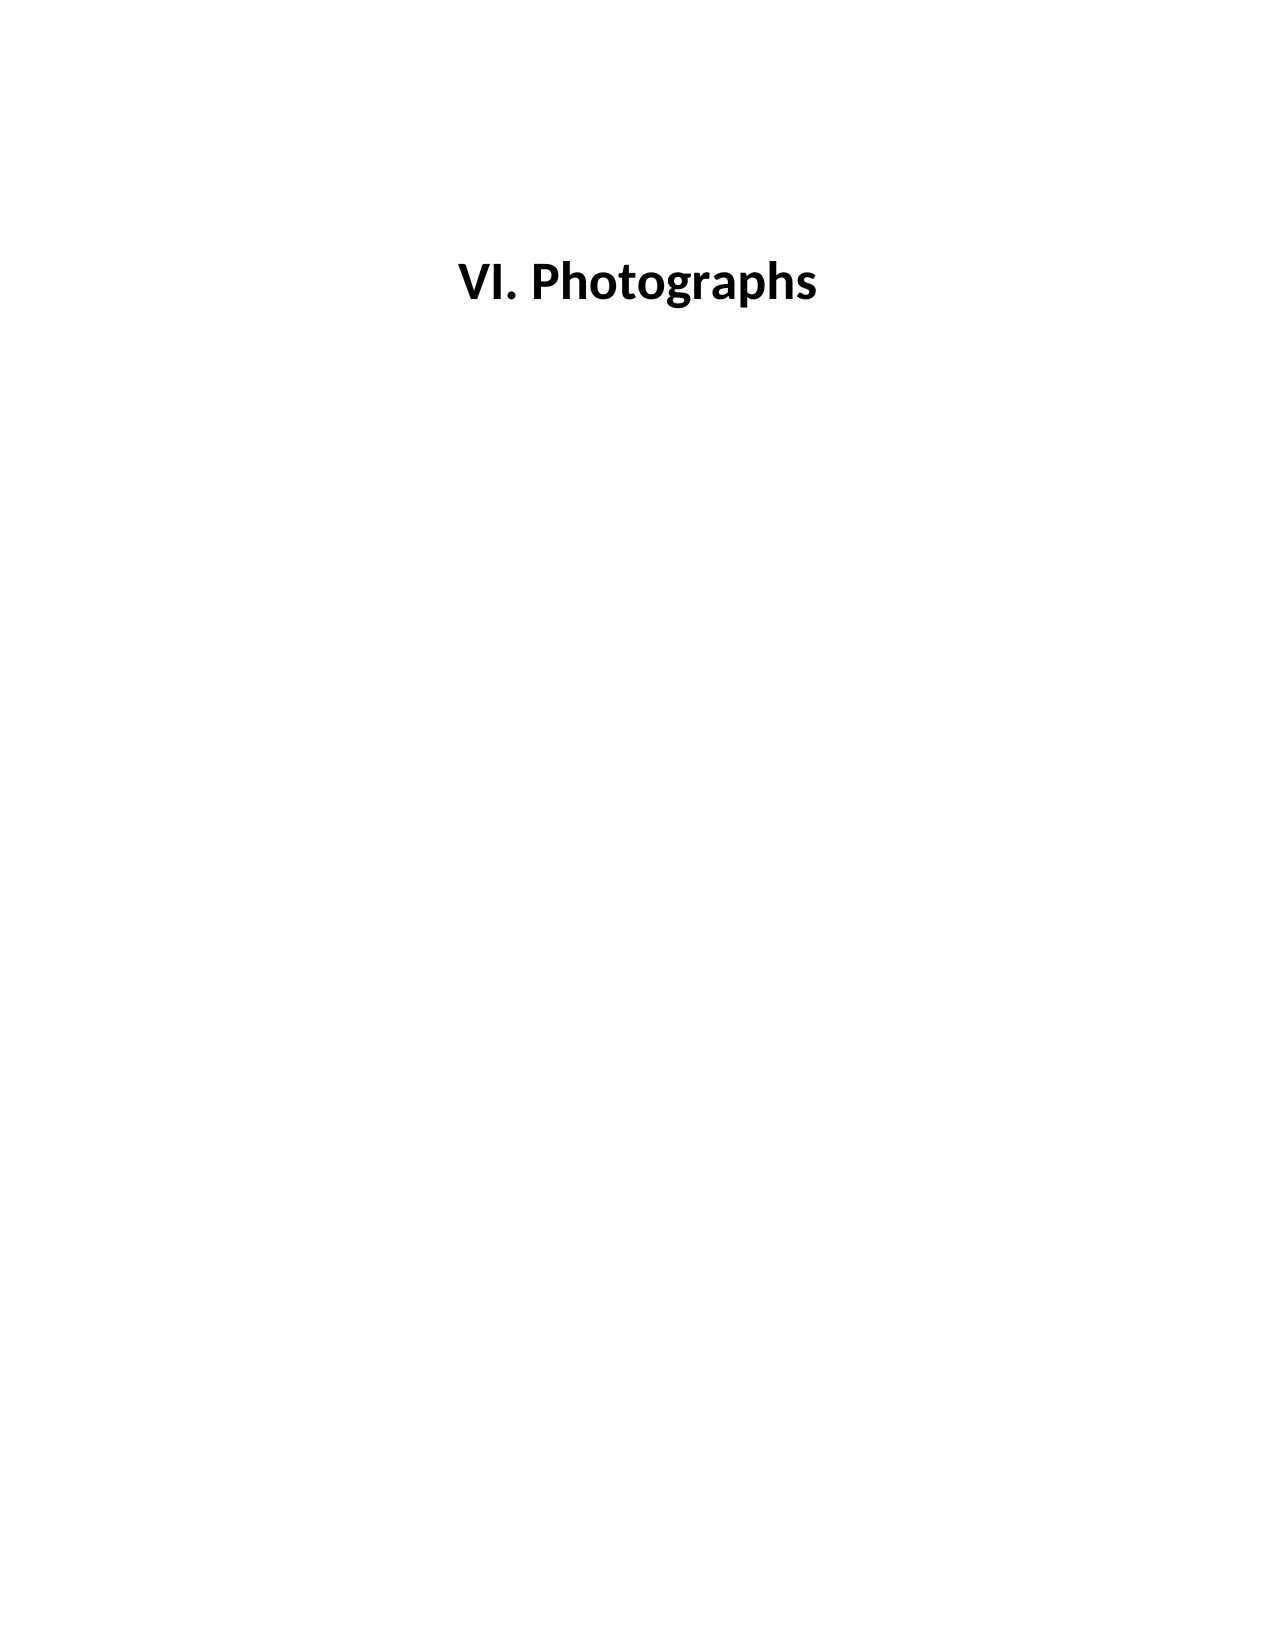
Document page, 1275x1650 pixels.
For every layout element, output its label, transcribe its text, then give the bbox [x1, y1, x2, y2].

text VI. Photographs [150, 247, 1125, 313]
